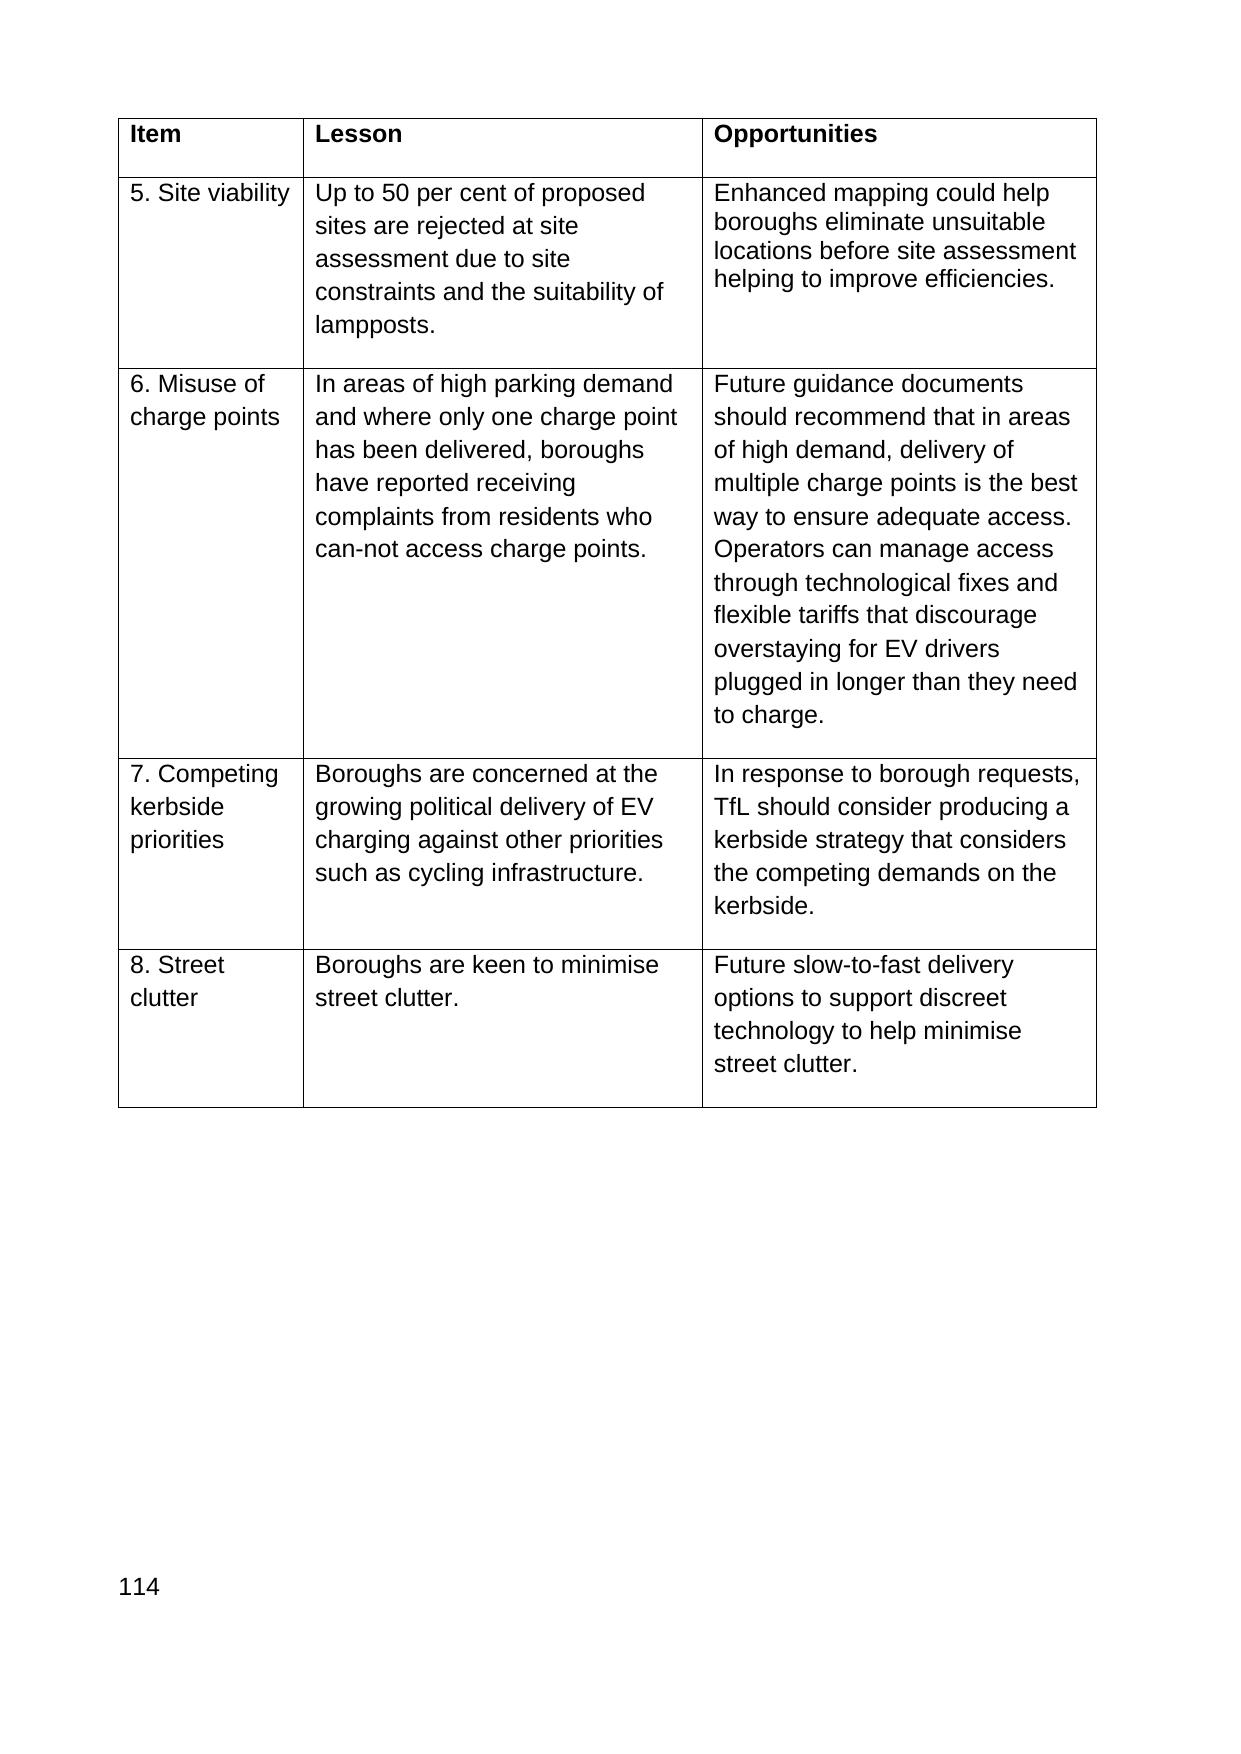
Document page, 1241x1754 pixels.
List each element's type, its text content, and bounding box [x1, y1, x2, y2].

table_cell 8. Street clutter [119, 950, 303, 1107]
table_cell In areas of high parking demand and where only one charge point has been delivered, boroughs have reported receiving complaints from residents who can-not access charge points. [304, 369, 702, 758]
table_cell Enhanced mapping could help boroughs eliminate unsuitable locations before site assessment helping to improve efficiencies. [703, 178, 1096, 368]
table_cell Up to 50 per cent of proposed sites are rejected at site assessment due to site constraints and the suitability of lampposts. [304, 178, 702, 368]
table_cell 7. Competing kerbside priorities [119, 759, 303, 949]
table_header Opportunities [703, 119, 1096, 177]
table_cell Future slow-to-fast delivery options to support discreet technology to help minimise street clutter. [703, 950, 1096, 1107]
table_cell 5. Site viability [119, 178, 303, 368]
table_header Item [119, 119, 303, 177]
table_cell In response to borough requests, TfL should consider producing a kerbside strategy that considers the competing demands on the kerbside. [703, 759, 1096, 949]
table_cell Future guidance documents should recommend that in areas of high demand, delivery of multiple charge points is the best way to ensure adequate access. Operators can manage access through technological fixes and flexible tariffs that discourage overstaying for EV drivers plugged in longer than they need to charge. [703, 369, 1096, 758]
table_header Lesson [304, 119, 702, 177]
table_cell 6. Misuse of charge points [119, 369, 303, 758]
table_cell Boroughs are concerned at the growing political delivery of EV charging against other priorities such as cycling infrastructure. [304, 759, 702, 949]
table_cell Boroughs are keen to minimise street clutter. [304, 950, 702, 1107]
